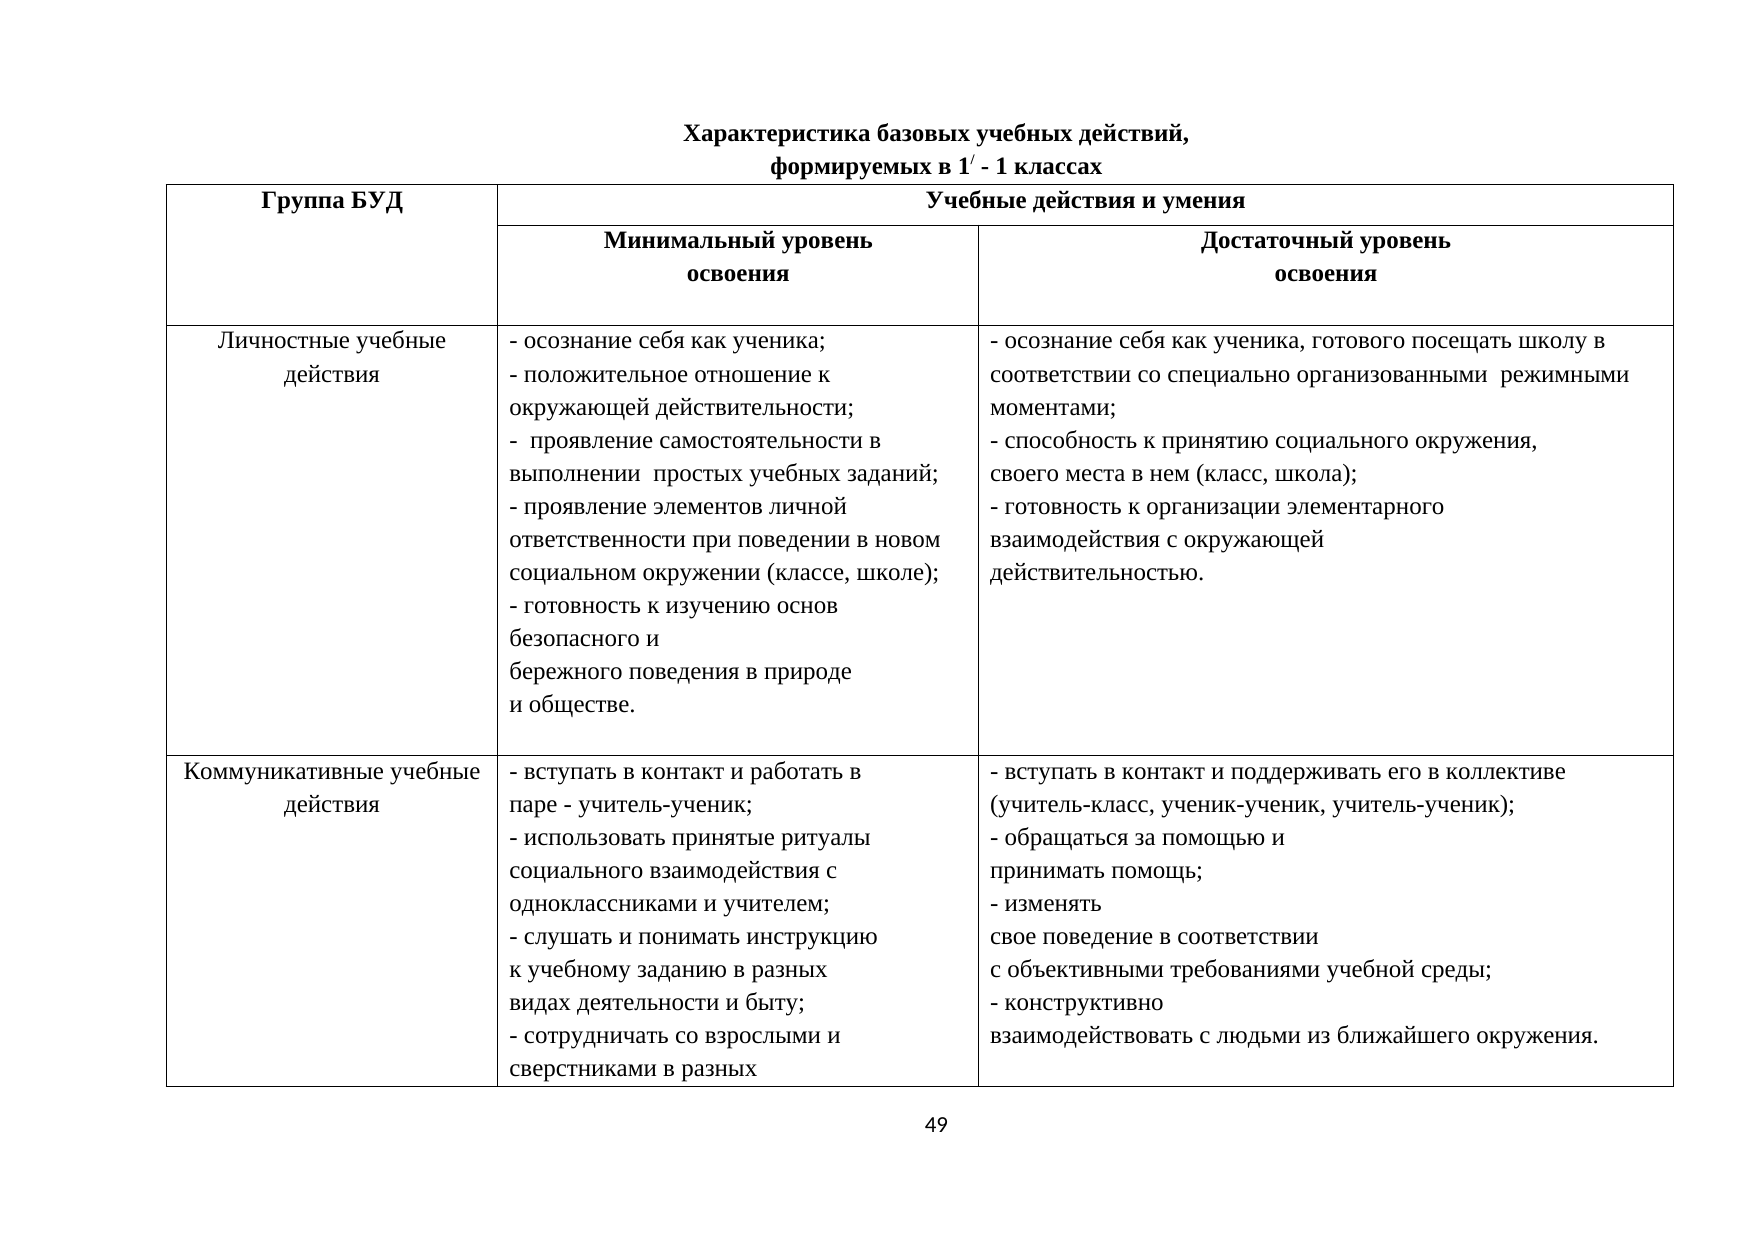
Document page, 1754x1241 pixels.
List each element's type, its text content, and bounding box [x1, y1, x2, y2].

text формируемых в 1/ - 1 классах [177, 151, 1695, 180]
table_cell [167, 756, 497, 1086]
table_cell - осознание себя как ученика, готового посещать школу в соответствии со специально организованными режимными моментами; - способность к принятию социального окружения, своего места в нем (класс, школа); - готовность к организации элементарного взаимодействия с окружающей действительностью. [979, 326, 1673, 755]
table_cell - осознание себя как ученика; - положительное отношение к окружающей действительности; - проявление самостоятельности в выполнении простых учебных заданий; - проявление элементов личной ответственности при поведении в новом социальном окружении (классе, школе); - готовность к изучению основ безопасного и бережного поведения в природе и обществе. [498, 326, 978, 755]
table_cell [498, 756, 978, 1086]
text Характеристика базовых учебных действий, [177, 118, 1695, 147]
table_cell Личностные учебные действия [167, 326, 497, 755]
table_header Группа БУД [167, 185, 497, 324]
table_cell Минимальный уровень освоения [498, 226, 978, 324]
table_header Учебные действия и умения [498, 185, 1673, 224]
table_cell Достаточный уровень освоения [979, 226, 1673, 324]
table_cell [979, 756, 1673, 1086]
